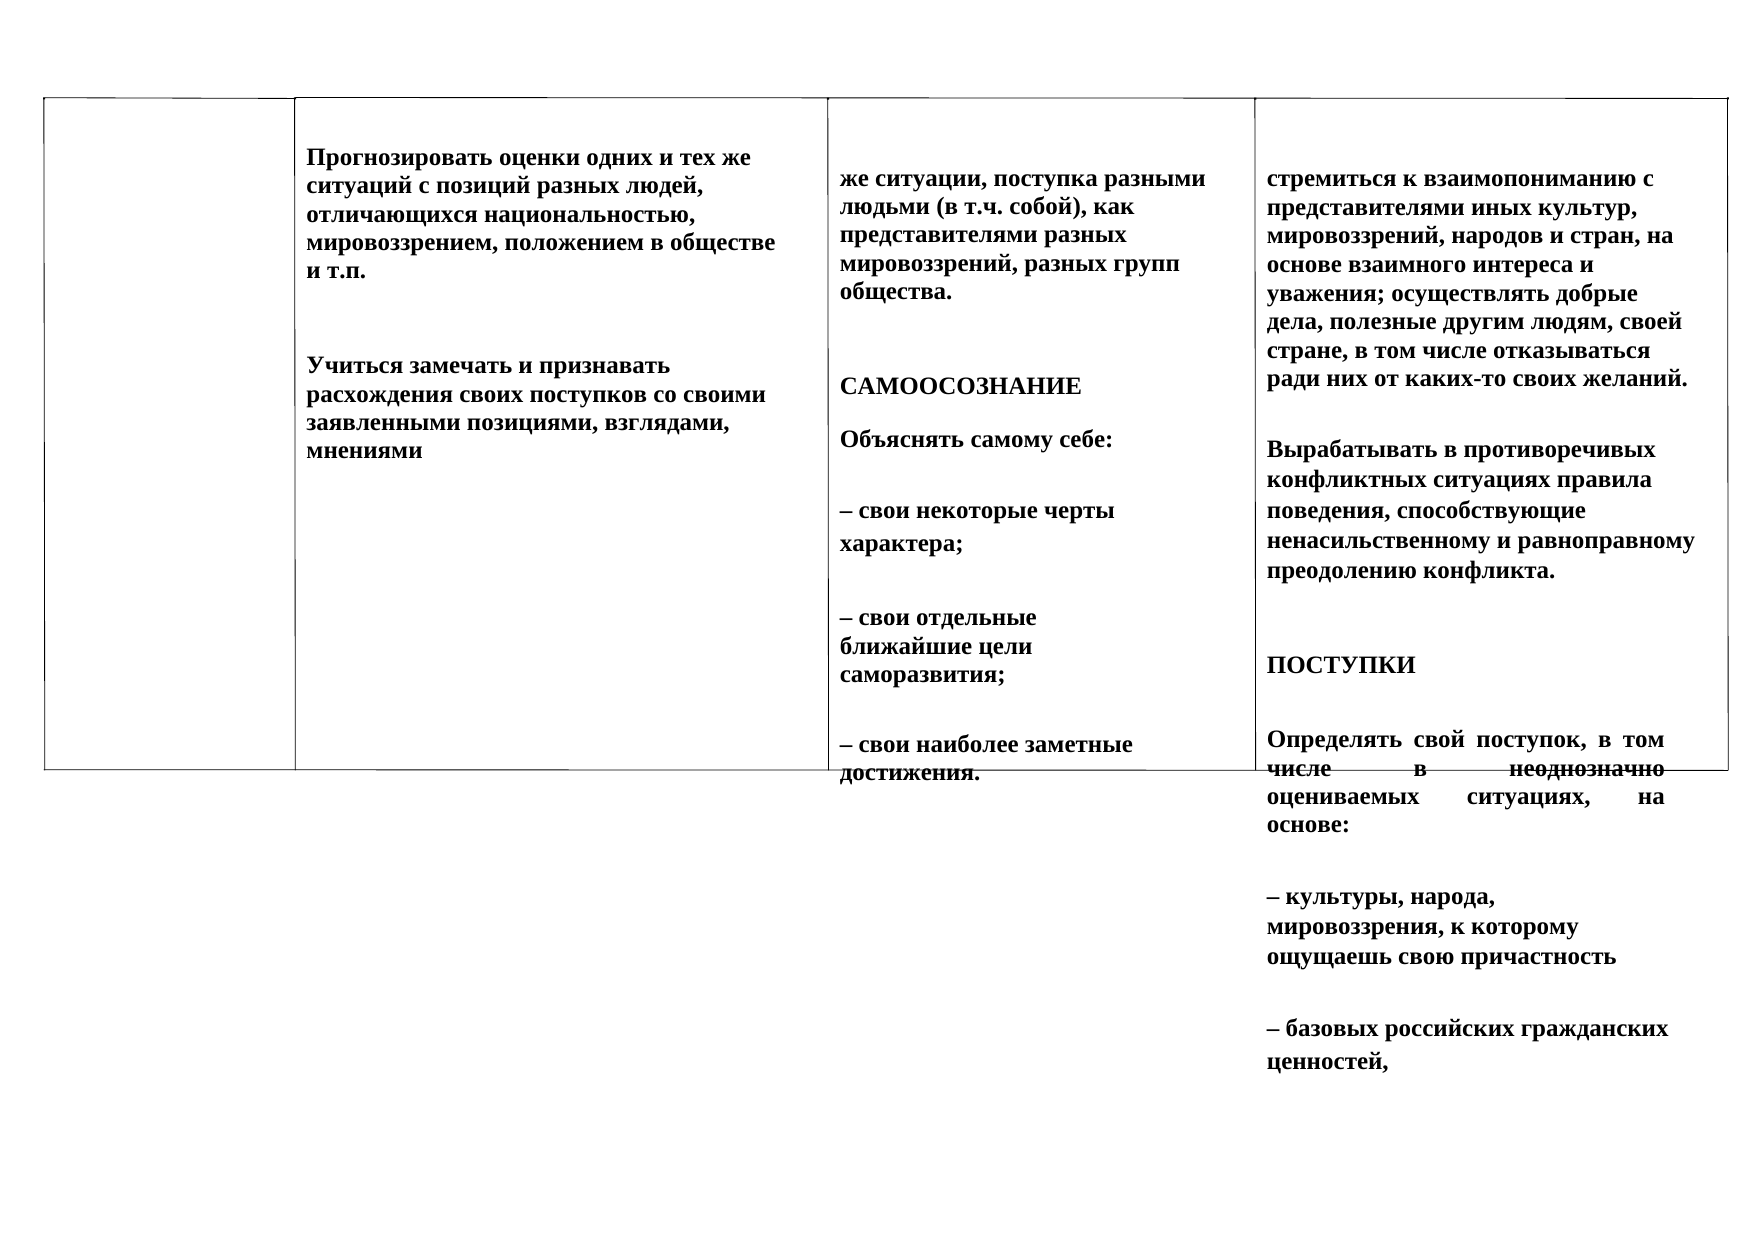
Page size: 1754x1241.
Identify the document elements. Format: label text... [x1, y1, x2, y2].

text ПОСТУПКИ [1267, 650, 1708, 678]
text Прогнозировать оценки одних и тех же ситуаций с позиций разных людей, отличающихся национальностью, мировоззрением, положением в обществе и т.п. [306, 143, 785, 284]
text – культуры, народа, мировоззрения, к которому ощущаешь свою причастность [1267, 881, 1652, 970]
text стремиться к взаимопониманию с представителями иных культур, мировоззрений, народов и стран, на основе взаимного интереса и уважения; осуществлять добрые дела, полезные другим людям, своей стране, в том числе отказываться ради них от каких-то своих желаний. [1267, 164, 1692, 392]
text Объяснять самому себе: [839, 425, 1225, 453]
text Учиться замечать и признавать расхождения своих поступков со своими заявленными позициями, взглядами, мнениями [306, 351, 796, 464]
text же ситуации, поступка разными людьми (в т.ч. собой), как представителями разных мировоззрений, разных групп общества. [839, 164, 1225, 305]
text САМООСОЗНАНИЕ [839, 371, 1225, 399]
text Определять свой поступок, в том числе в неоднозначно оцениваемых ситуациях, на основе: [1267, 725, 1665, 838]
text – свои наиболее заметные достижения. [839, 730, 1225, 786]
text – свои отдельные ближайшие цели саморазвития; [839, 603, 1169, 688]
text Вырабатывать в противоречивых конфликтных ситуациях правила поведения, способствующие ненасильственному и равноправному преодолению конфликта. [1267, 434, 1696, 584]
text – свои некоторые черты характера; [839, 495, 1225, 557]
text – базовых российских гражданских ценностей, [1267, 1013, 1708, 1074]
